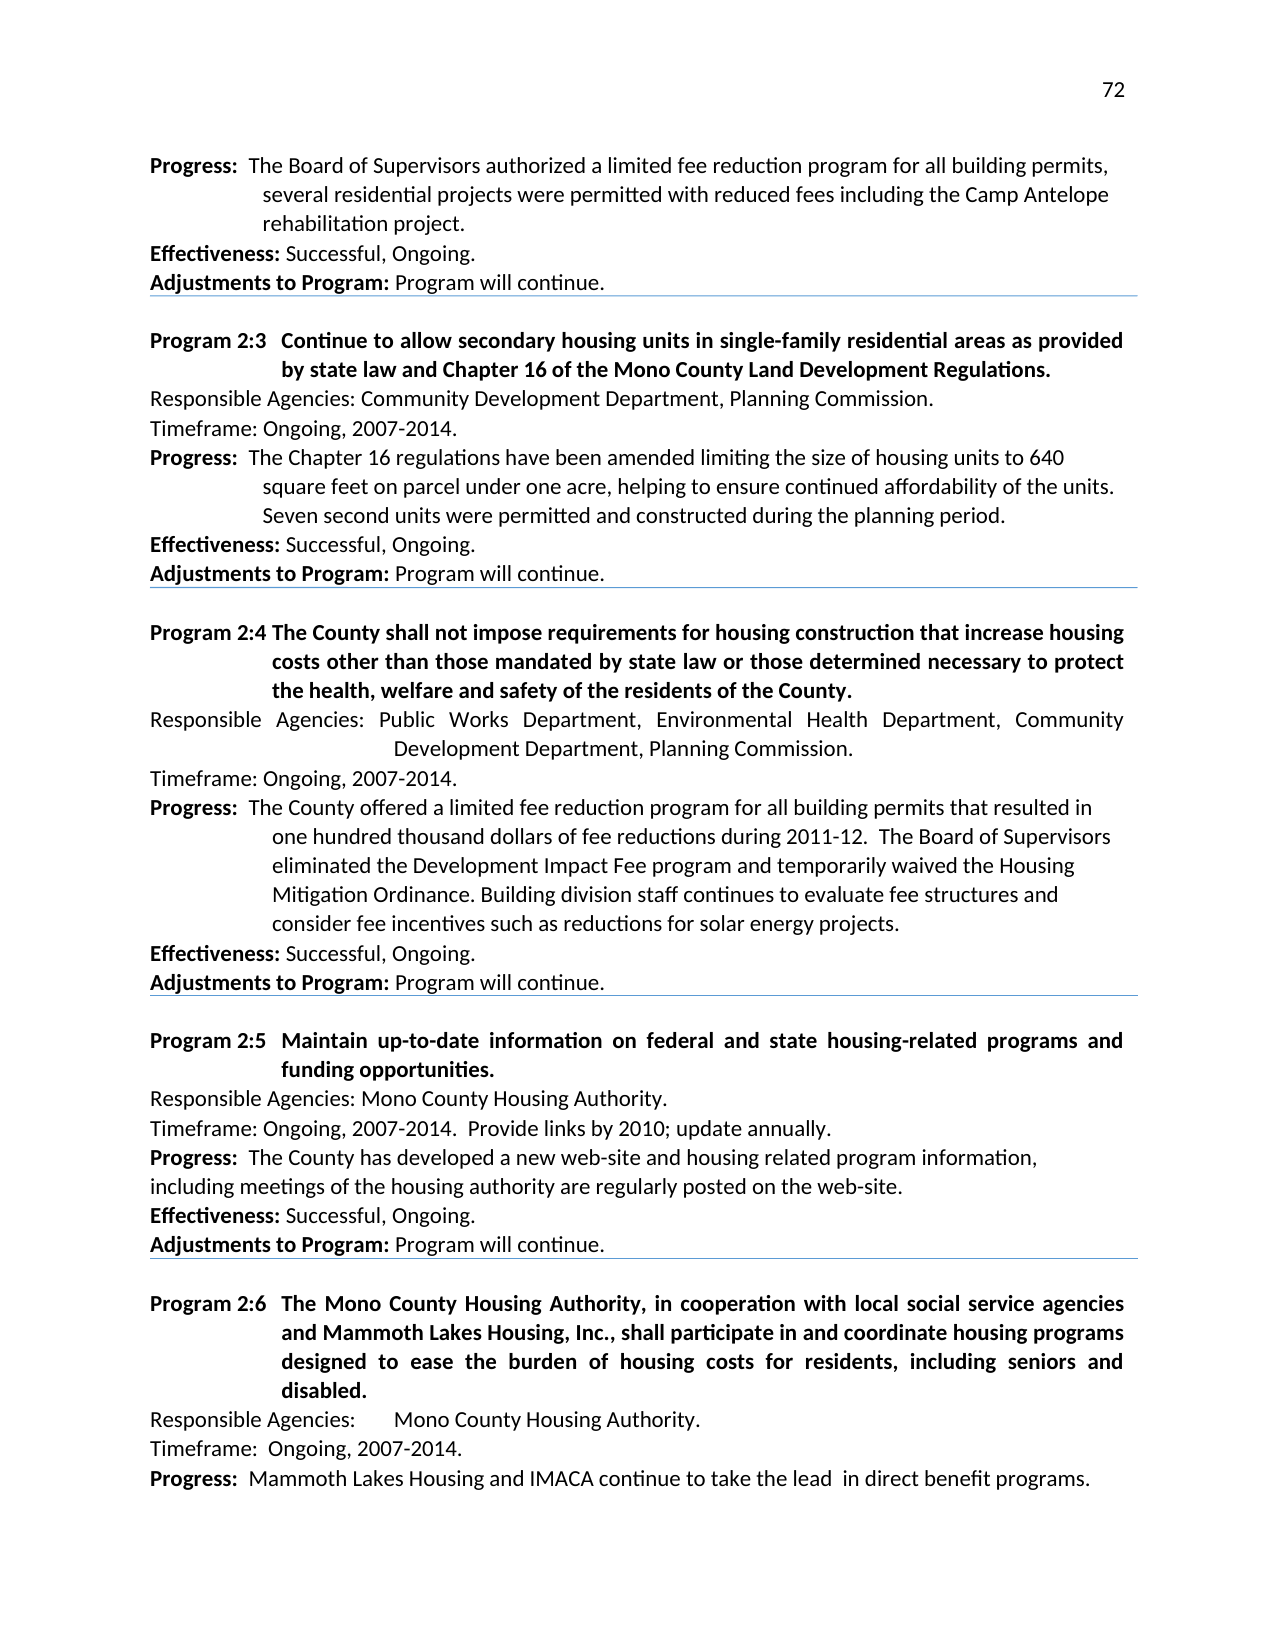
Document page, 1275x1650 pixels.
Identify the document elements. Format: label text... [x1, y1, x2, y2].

text Adjustments to Program: Program will continue. [150, 967, 1125, 995]
text Progress: The Board of Supervisors authorized a limited fee reduction program for all building permits, several residential projects were permitted with reduced fees including the Camp Antelope rehabilitation project. [150, 150, 1125, 237]
text Adjustments to Program: Program will continue. [150, 558, 1125, 587]
text Program 2:6 The Mono County Housing Authority, in cooperation with local social service agencies and Mammoth Lakes Housing, Inc., shall participate in and coordinate housing programs designed to ease the burden of housing costs for residents, including seniors and disabled. [150, 1287, 1125, 1404]
text Program 2:5 Maintain up-to-date information on federal and state housing-related programs and funding opportunities. [150, 1025, 1125, 1083]
text Adjustments to Program: Program will continue. [150, 1229, 1125, 1258]
text Timeframe: Ongoing, 2007-2014. Provide links by 2010; update annually. [150, 1112, 1125, 1142]
text Responsible Agencies: Public Works Department, Environmental Health Department, Community Development Department, Planning Commission. [150, 704, 1125, 762]
text Effectiveness: Successful, Ongoing. [150, 237, 1125, 267]
text Effectiveness: Successful, Ongoing. [150, 937, 1125, 967]
text Responsible Agencies: Mono County Housing Authority. [150, 1404, 1125, 1433]
text Responsible Agencies: Mono County Housing Authority. [150, 1083, 1125, 1112]
text Progress: The Chapter 16 regulations have been amended limiting the size of housing units to 640 square feet on parcel under one acre, helping to ensure continued affordability of the units. Seven second units were permitted and constructed during the planning period. [150, 442, 1125, 529]
text Timeframe: Ongoing, 2007-2014. [150, 762, 1125, 792]
text Adjustments to Program: Program will continue. [150, 267, 1125, 295]
text Timeframe: Ongoing, 2007-2014. [150, 1433, 1125, 1462]
text Program 2:4 The County shall not impose requirements for housing construction that increase housing costs other than those mandated by state law or those determined necessary to protect the health, welfare and safety of the residents of the County. [150, 617, 1125, 704]
text Timeframe: Ongoing, 2007-2014. [150, 412, 1125, 442]
text Effectiveness: Successful, Ongoing. [150, 529, 1125, 558]
text Program 2:3 Continue to allow secondary housing units in single-family residential areas as provided by state law and Chapter 16 of the Mono County Land Development Regulations. [150, 325, 1125, 383]
text Responsible Agencies: Community Development Department, Planning Commission. [150, 383, 1125, 412]
text Progress: The County offered a limited fee reduction program for all building permits that resulted in one hundred thousand dollars of fee reductions during 2011-12. The Board of Supervisors eliminated the Development Impact Fee program and temporarily waived the Housing Mitigation Ordinance. Building division staff continues to evaluate fee structures and consider fee incentives such as reductions for solar energy projects. [150, 792, 1125, 937]
text Progress: The County has developed a new web-site and housing related program information, including meetings of the housing authority are regularly posted on the web-site. [150, 1142, 1125, 1200]
text Progress: Mammoth Lakes Housing and IMACA continue to take the lead in direct benefit programs. [150, 1462, 1125, 1492]
text Effectiveness: Successful, Ongoing. [150, 1200, 1125, 1229]
